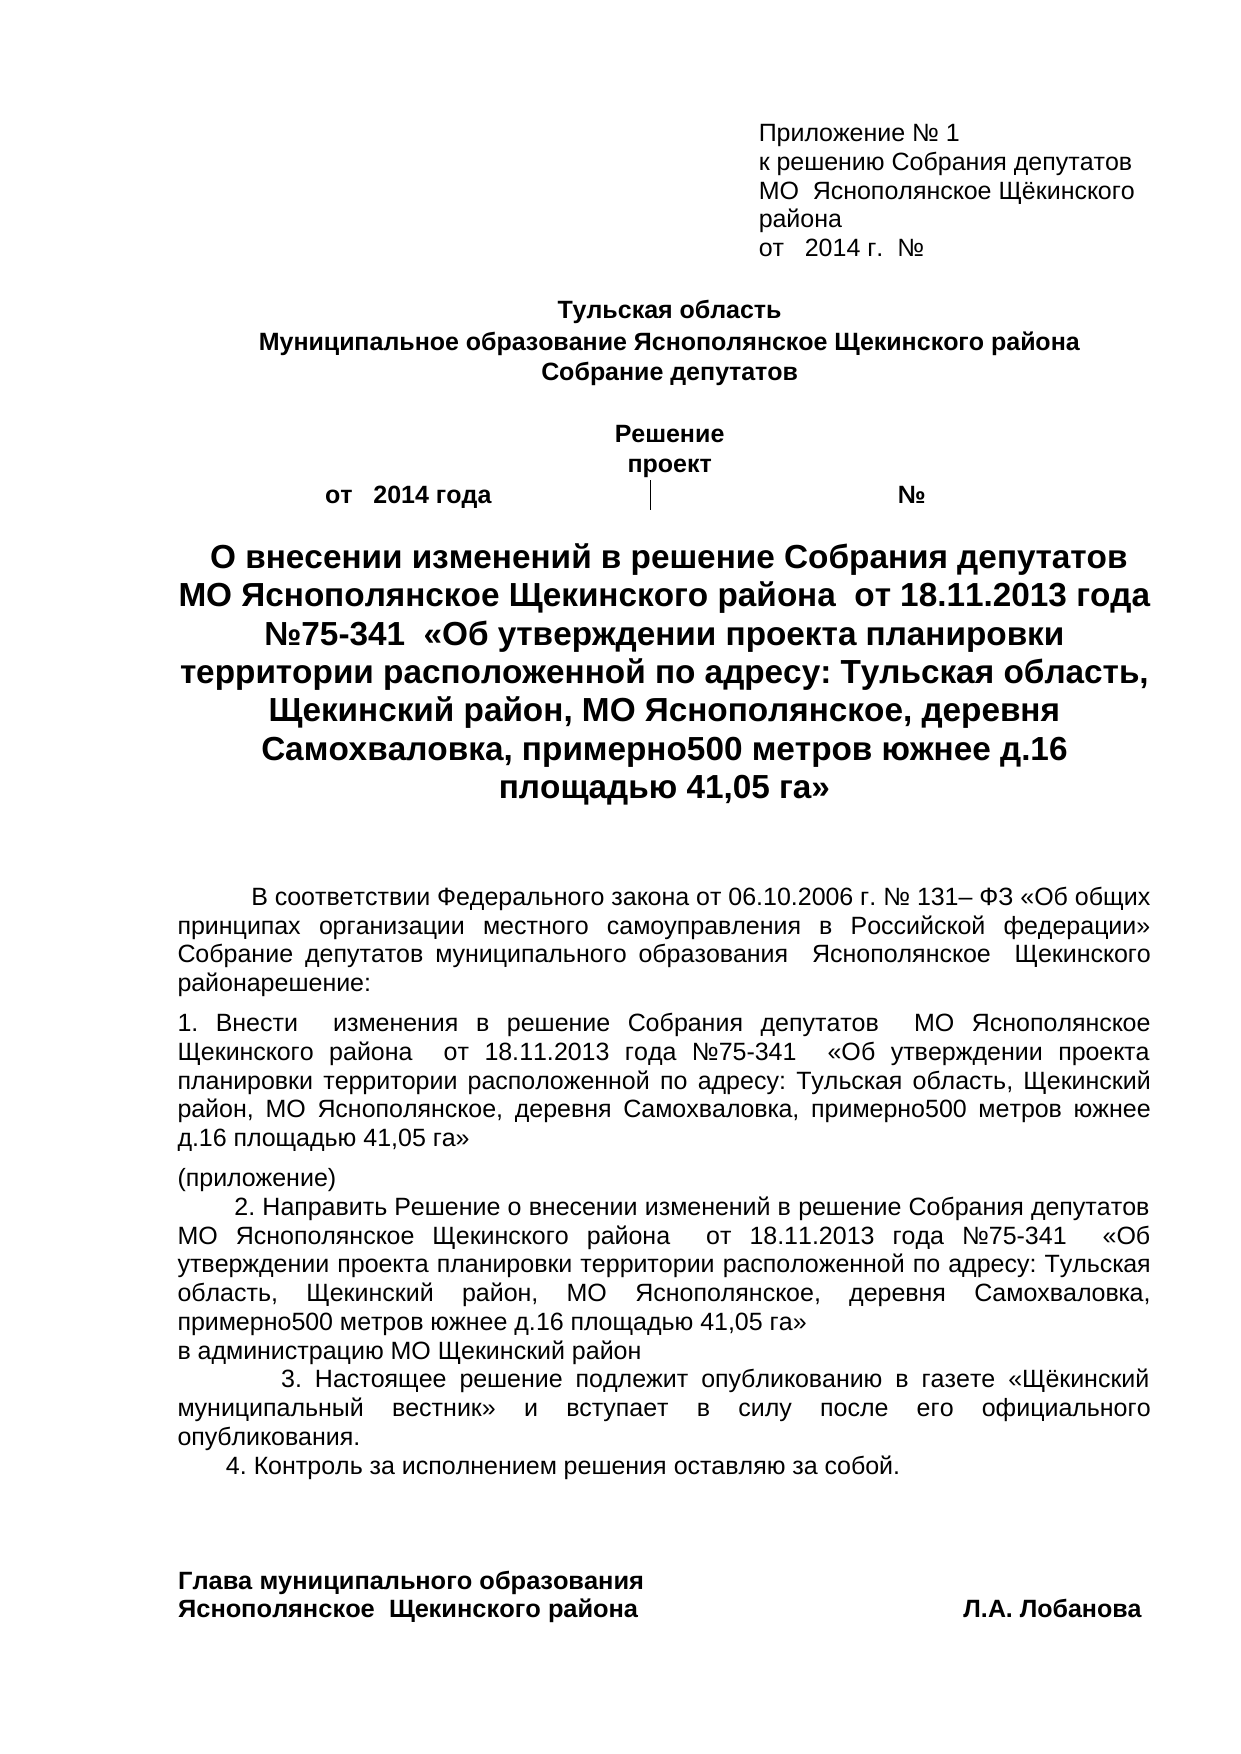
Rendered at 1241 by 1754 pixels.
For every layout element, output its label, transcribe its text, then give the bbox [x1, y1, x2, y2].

text 4. Контроль за исполнением решения оставляю за собой. [177, 1451, 1152, 1479]
text (приложение) [177, 1163, 1152, 1192]
text 2. Направить Решение о внесении изменений в решение Собрания депутатов МО Яснополянское Щекинского района от 18.11.2013 года №75-341 «Об утверждении проекта планировки территории расположенной по адресу: Тульская область, Щекинский район, МО Яснополянское, деревня Самохваловка, примерно500 метров южнее д.16 площадью 41,05 га» [177, 1192, 1152, 1336]
text Приложение № 1 [758, 118, 1152, 147]
table_cell Решение [166, 419, 1173, 449]
text в администрацию МО Щекинский район [177, 1336, 1152, 1364]
text 1. Внести изменения в решение Собрания депутатов МО Яснополянское Щекинского района от 18.11.2013 года №75-341 «Об утверждении проекта планировки территории расположенной по адресу: Тульская область, Щекинский район, МО Яснополянское, деревня Самохваловка, примерно500 метров южнее д.16 площадью 41,05 га» [177, 1008, 1152, 1152]
table_cell проект [166, 449, 1173, 480]
text О внесении изменений в решение Собрания депутатов МО Яснополянское Щекинского района от 18.11.2013 года №75-341 «Об утверждении проекта планировки территории расположенной по адресу: Тульская область, Щекинский район, МО Яснополянское, деревня Самохваловка, примерно500 метров южнее д.16 площадью 41,05 га» [177, 537, 1152, 806]
text Глава муниципального образования [178, 1566, 1152, 1594]
text к решению Собрания депутатов [758, 147, 1152, 176]
text от 2014 г. № [758, 233, 1152, 262]
table_cell № [651, 480, 1173, 510]
text 3. Настоящее решение подлежит опубликованию в газете «Щёкинский муниципальный вестник» и вступает в силу после его официального опубликования. [177, 1364, 1152, 1451]
table_cell Муниципальное образование Яснополянское Щекинского района [166, 327, 1173, 357]
text Яснополянское Щекинского района Л.А. Лобанова [178, 1594, 1152, 1623]
table_cell от 2014 года [166, 480, 650, 510]
table_header Тульская область [166, 295, 1173, 327]
table_cell Собрание депутатов [166, 357, 1173, 419]
text В соответствии Федерального закона от 06.10.2006 г. № 131– ФЗ «Об общих принципах организации местного самоуправления в Российской федерации» Собрание депутатов муниципального образования Яснополянское Щекинского районарешение: [177, 882, 1152, 997]
text МО Яснополянское Щёкинского района [758, 176, 1152, 233]
